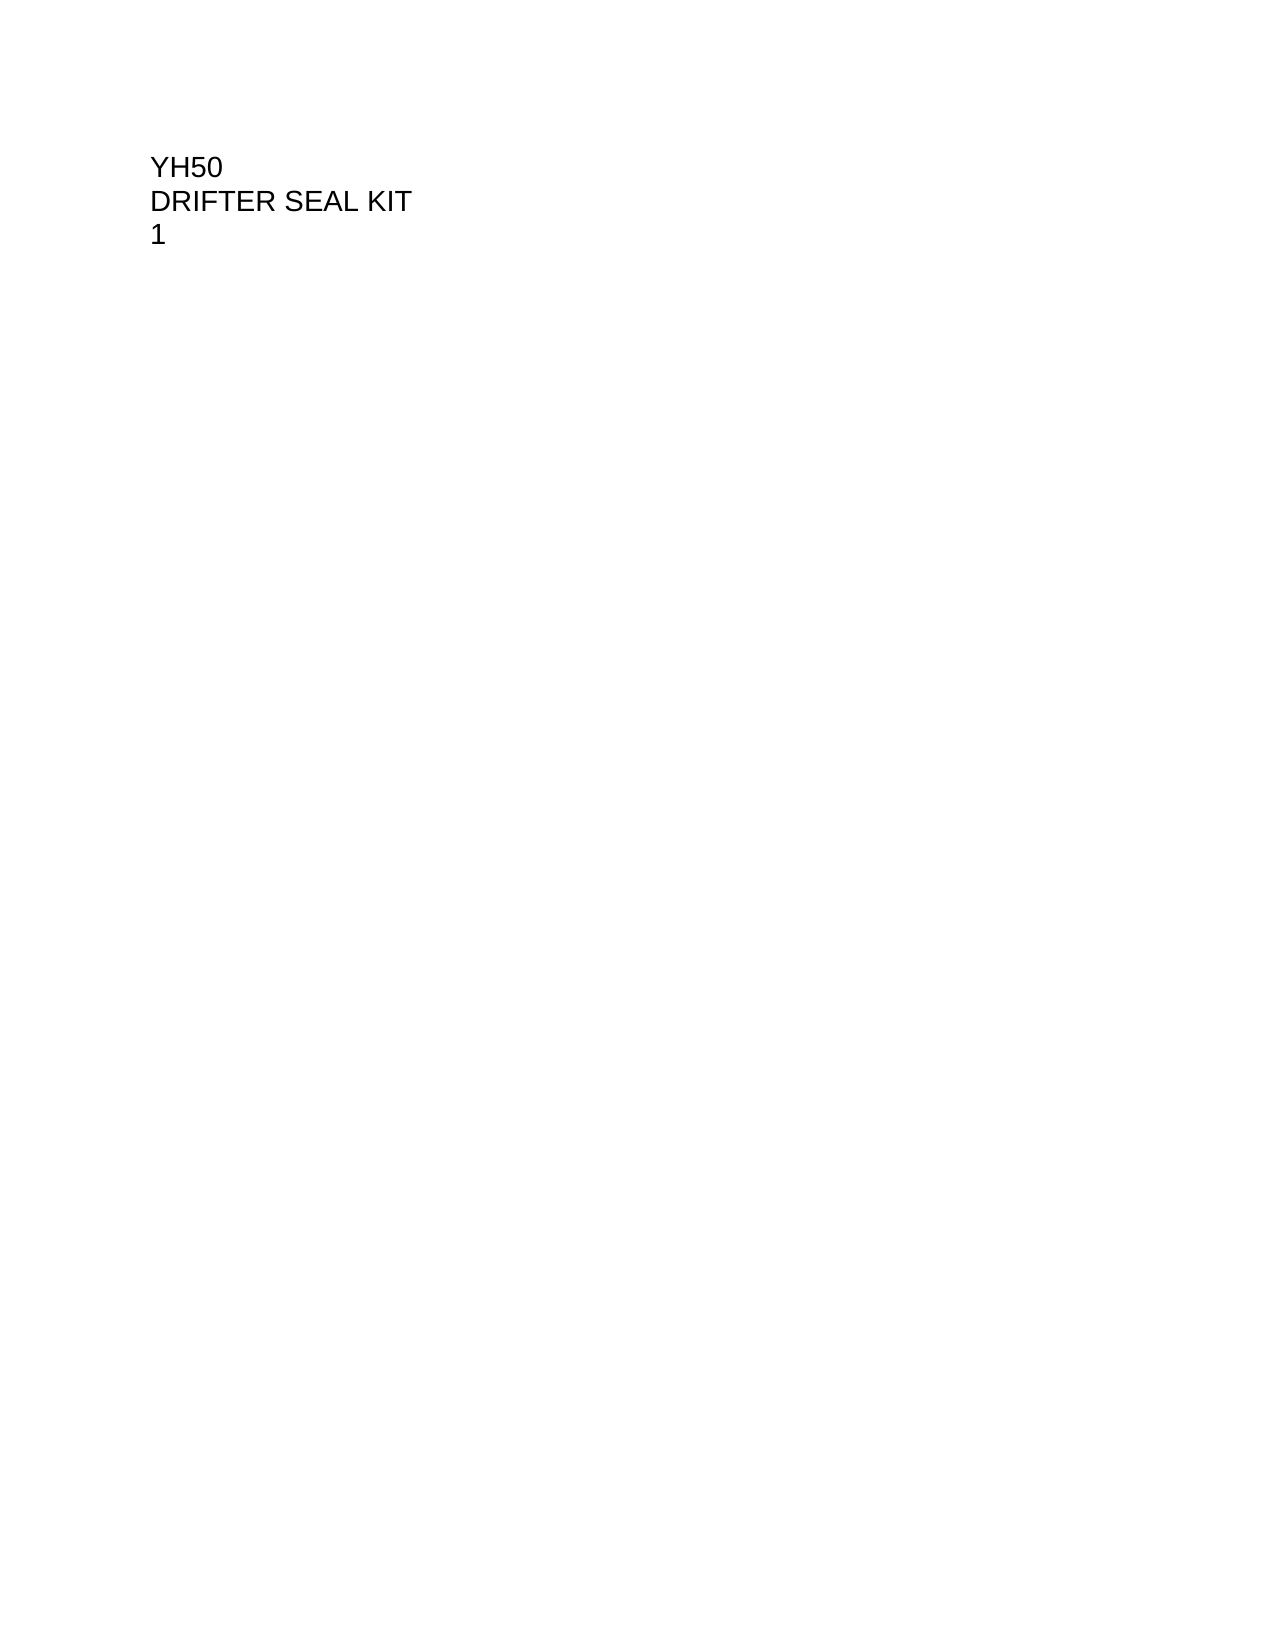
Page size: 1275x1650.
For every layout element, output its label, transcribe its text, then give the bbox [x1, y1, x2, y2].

text YH50 [150, 150, 1125, 183]
text 1 [150, 217, 1125, 251]
text DRIFTER SEAL KIT [150, 183, 1125, 217]
